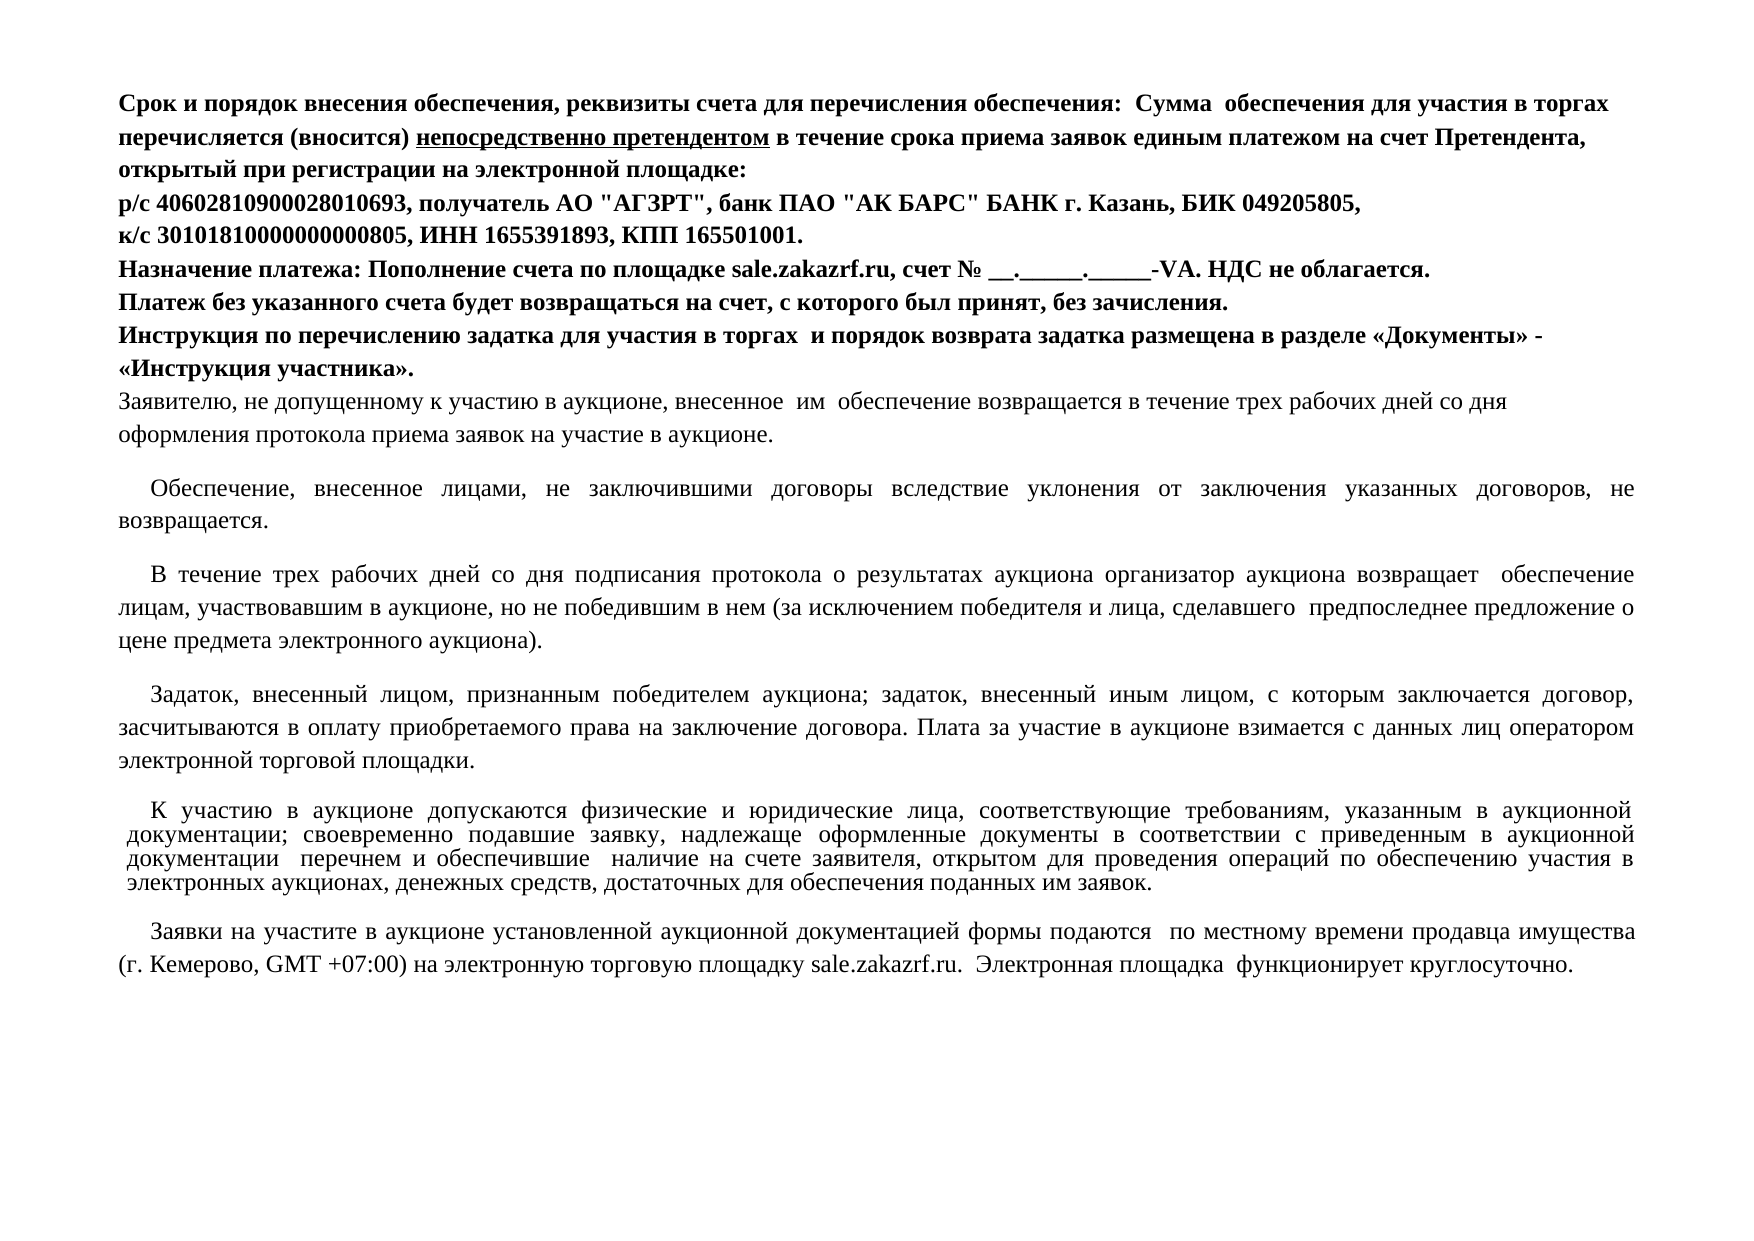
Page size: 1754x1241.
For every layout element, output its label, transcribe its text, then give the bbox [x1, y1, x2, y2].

text К участию в аукционе допускаются физические и юридические лица, соответствующие требованиям, указанным в аукционной документации; своевременно подавшие заявку, надлежаще оформленные документы в соответствии с приведенным в аукционной документации перечнем и обеспечившие наличие на счете заявителя, открытом для проведения операций по обеспечению участия в электронных аукционах, денежных средств, достаточных для обеспечения поданных им заявок. [127, 799, 1635, 895]
text Заявки на участите в аукционе установленной аукционной документацией формы подаются по местному времени продавца имущества (г. Кемерово, GMT +07:00) на электронную торговую площадку sale.zakazrf.ru. Электронная площадка функционирует круглосуточно. [118, 916, 1636, 978]
text Срок и порядок внесения обеспечения, реквизиты счета для перечисления обеспечения: Сумма обеспечения для участия в торгах перечисляется (вносится) непосредственно претендентом в течение срока приема заявок единым платежом на счет Претендента, открытый при регистрации на электронной площадке: р/с 40602810900028010693, получатель АО "АГЗРТ", банк ПАО "АК БАРС" БАНК г. Казань, БИК 049205805, к/с 30101810000000000805, ИНН 1655391893, КПП 165501001. Назначение платежа: Пополнение счета по площадке sale.zakazrf.ru, счет № __._____._____-VA. НДС не облагается. Платеж без указанного счета будет возвращаться на счет, с которого был принят, без зачисления. Инструкция по перечислению задатка для участия в торгах и порядок возврата задатка размещена в разделе «Документы» - «Инструкция участника». Заявителю, не допущенному к участию в аукционе, внесенное им обеспечение возвращается в течение трех рабочих дней со дня оформления протокола приема заявок на участие в аукционе. [118, 88, 1636, 447]
text Задаток, внесенный лицом, признанным победителем аукциона; задаток, внесенный иным лицом, с которым заключается договор, засчитываются в оплату приобретаемого права на заключение договора. Плата за участие в аукционе взимается с данных лиц оператором электронной торговой площадки. [118, 679, 1636, 774]
text Обеспечение, внесенное лицами, не заключившими договоры вследствие уклонения от заключения указанных договоров, не возвращается. [118, 473, 1636, 534]
text В течение трех рабочих дней со дня подписания протокола о результатах аукциона организатор аукциона возвращает обеспечение лицам, участвовавшим в аукционе, но не победившим в нем (за исключением победителя и лица, сделавшего предпоследнее предложение о цене предмета электронного аукциона). [118, 559, 1636, 654]
